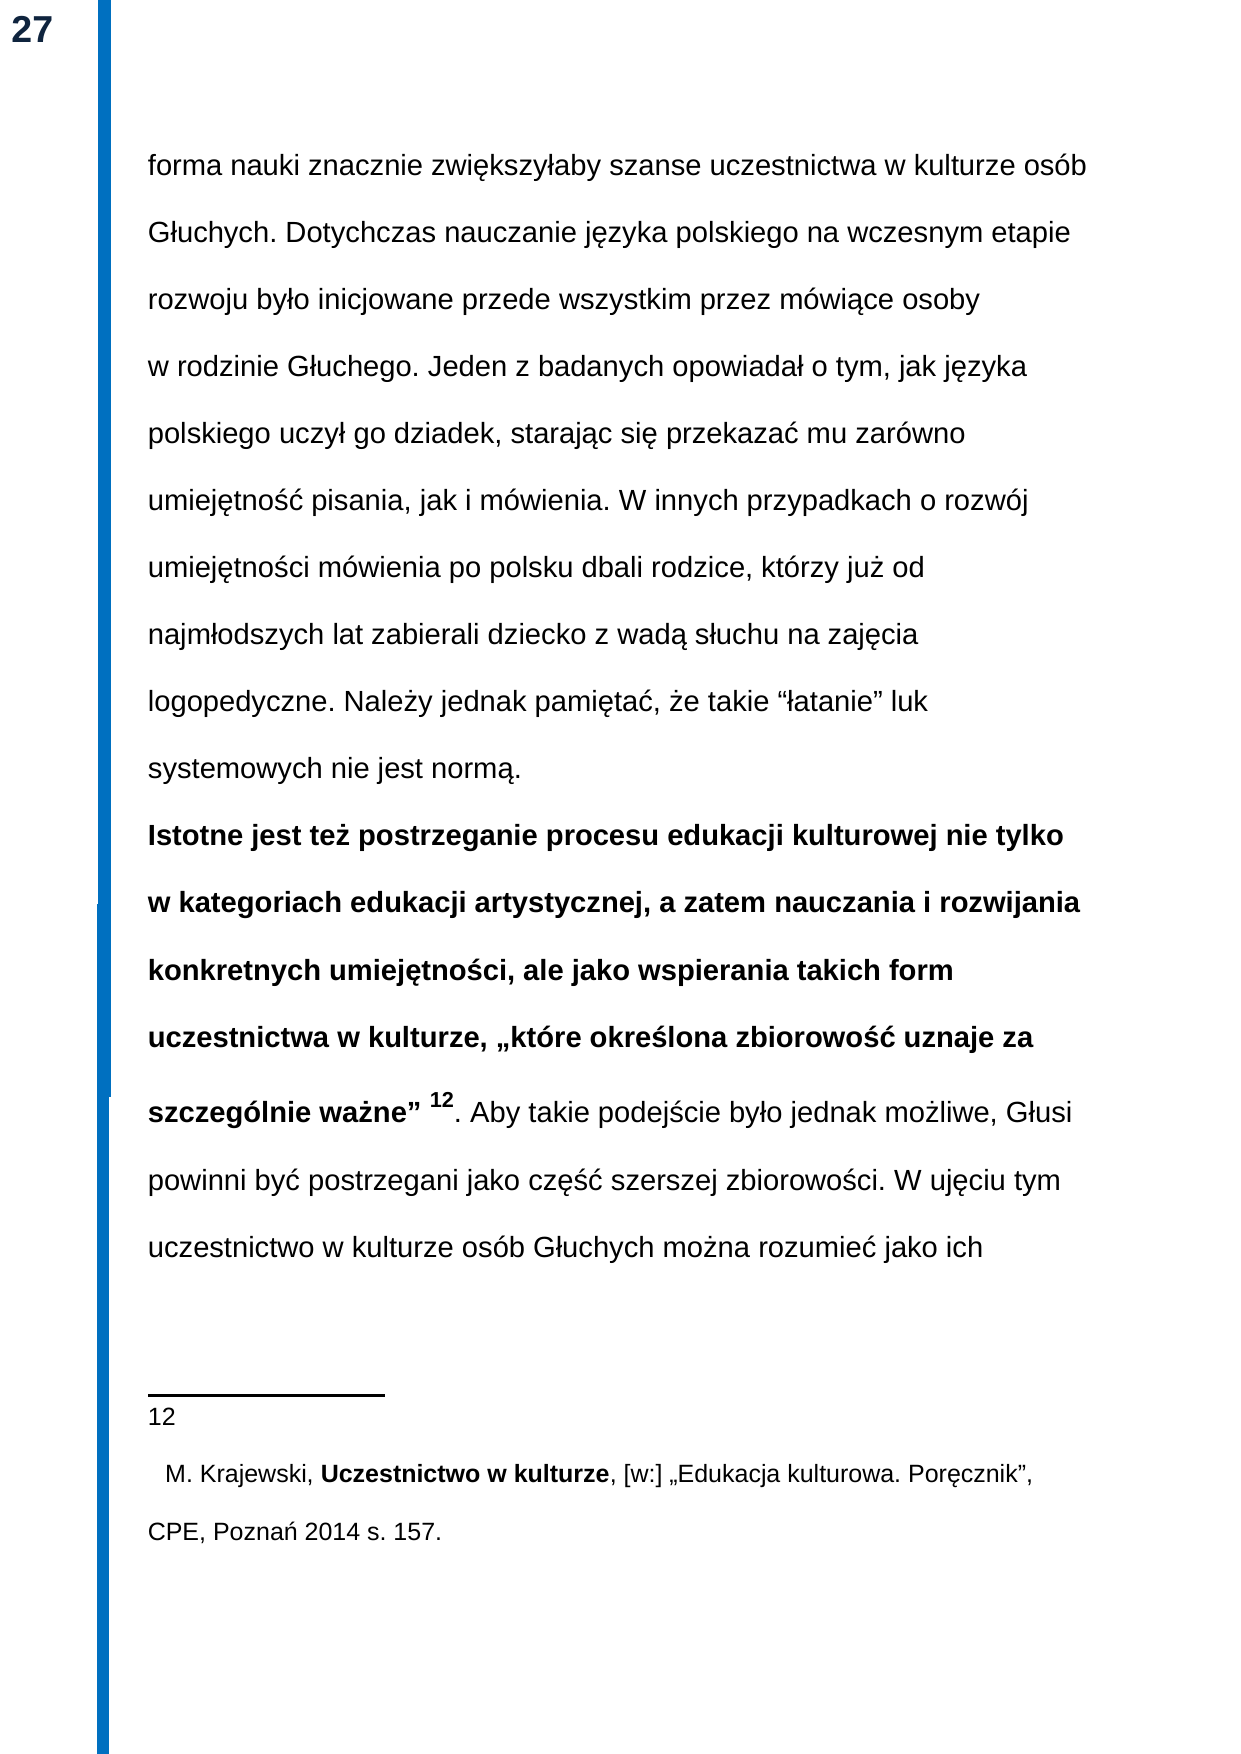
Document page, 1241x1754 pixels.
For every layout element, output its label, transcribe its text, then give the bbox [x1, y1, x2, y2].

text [148, 148, 1093, 315]
text w rodzinie Głuchego. Jeden z badanych opowiadał o tym, jak języka polskiego uczył go dziadek, starając się przekazać mu zarówno umiejętność pisania, jak i mówienia. W innych przypadkach o rozwój umiejętności mówienia po polsku dbali rodzice, którzy już od najmłodszych lat zabierali dziecko z wadą słuchu na zajęcia logopedyczne. Należy jednak pamiętać, że takie “łatanie” luk systemowych nie jest normą. [148, 349, 1093, 785]
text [148, 886, 1093, 1264]
text Istotne jest też postrzeganie procesu edukacji kulturowej nie tylko [148, 818, 1093, 852]
